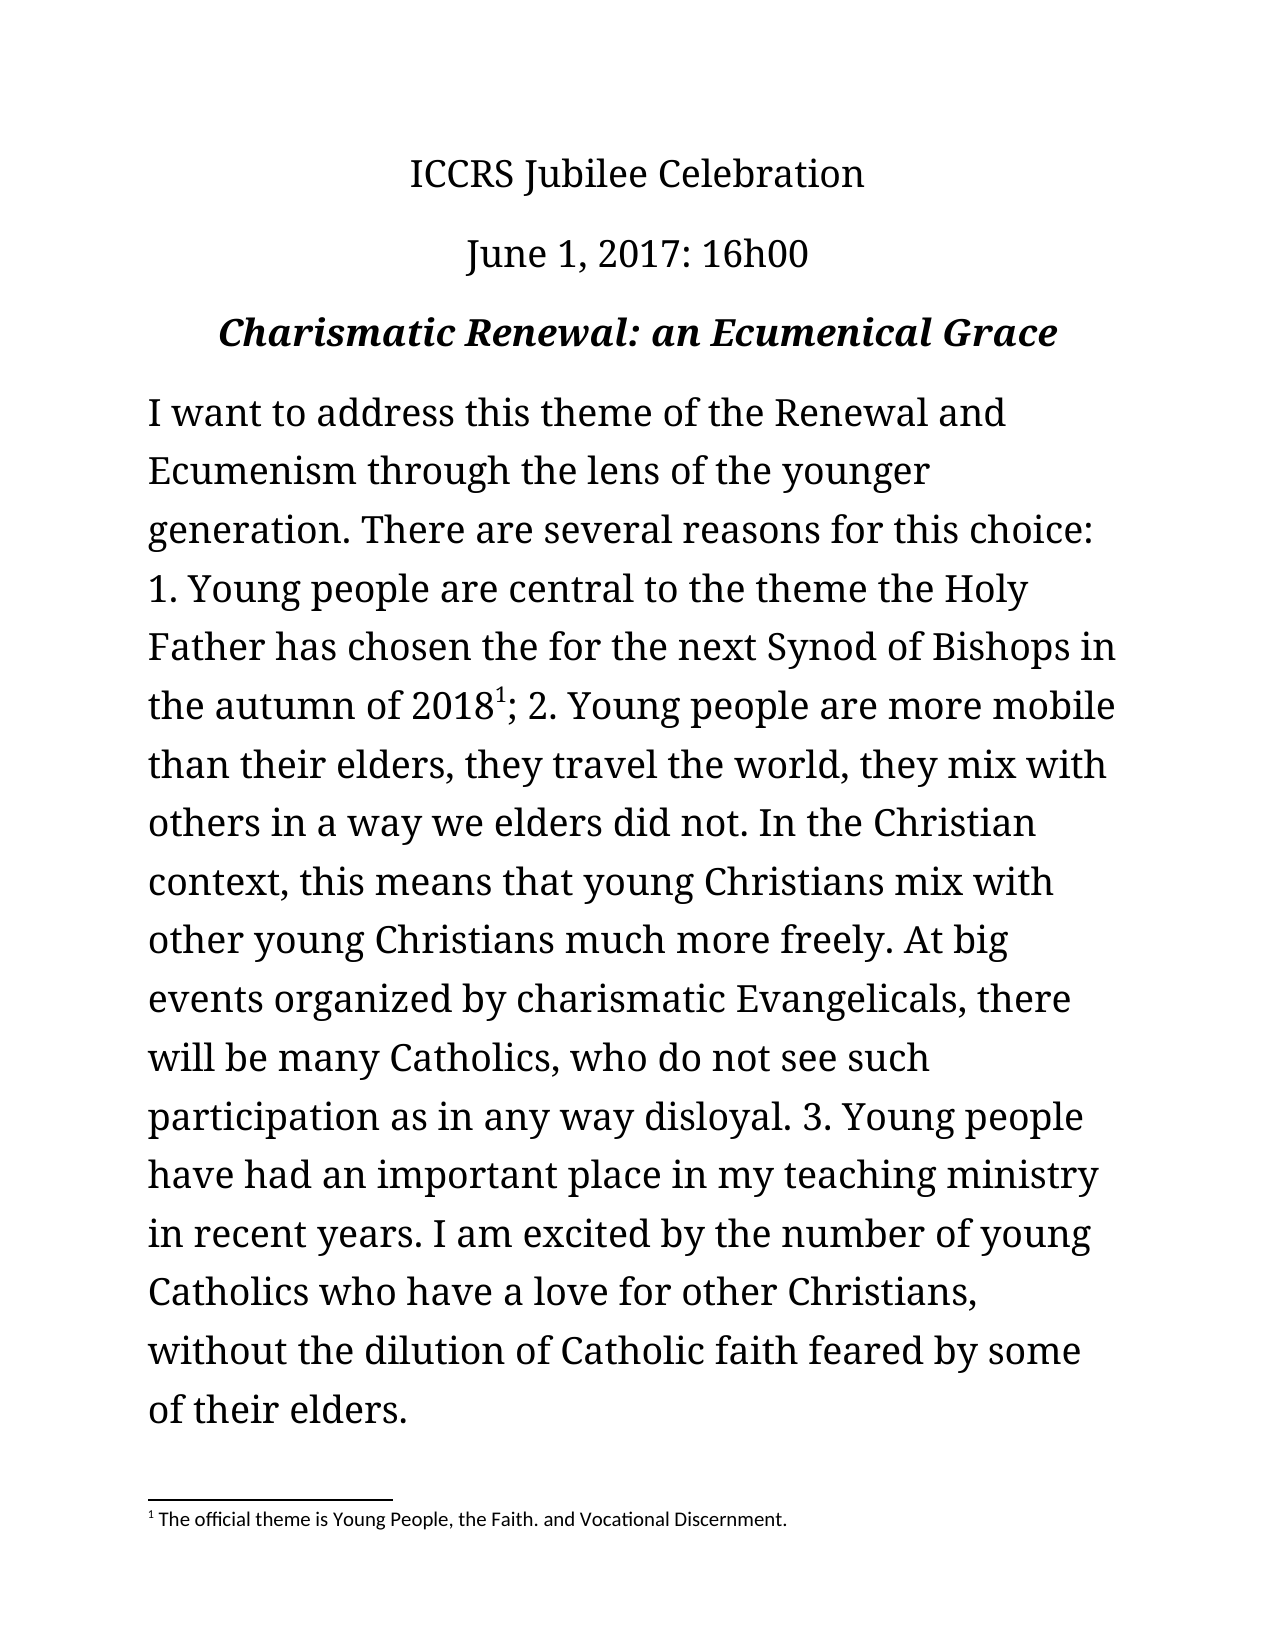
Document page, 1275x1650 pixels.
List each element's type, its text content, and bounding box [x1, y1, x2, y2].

text ICCRS Jubilee Celebration [148, 148, 1127, 199]
text I want to address this theme of the Renewal and Ecumenism through the lens of the younger generation. There are several reasons for this choice: 1. Young people are central to the theme the Holy Father has chosen the for the next Synod of Bishops in the autumn of 2018; 2. Young people are more mobile than their elders, they travel the world, they mix with others in a way we elders did not. In the Christian context, this means that young Christians mix with other young Christians much more freely. At big events organized by charismatic Evangelicals, there will be many Catholics, who do not see such participation as in any way disloyal. 3. Young people have had an important place in my teaching ministry in recent years. I am excited by the number of young Catholics who have a love for other Christians, without the dilution of Catholic faith feared by some of their elders. [148, 386, 1127, 1434]
text Charismatic Renewal: an Ecumenical Grace [148, 307, 1127, 358]
text June 1, 2017: 16h00 [148, 227, 1127, 278]
